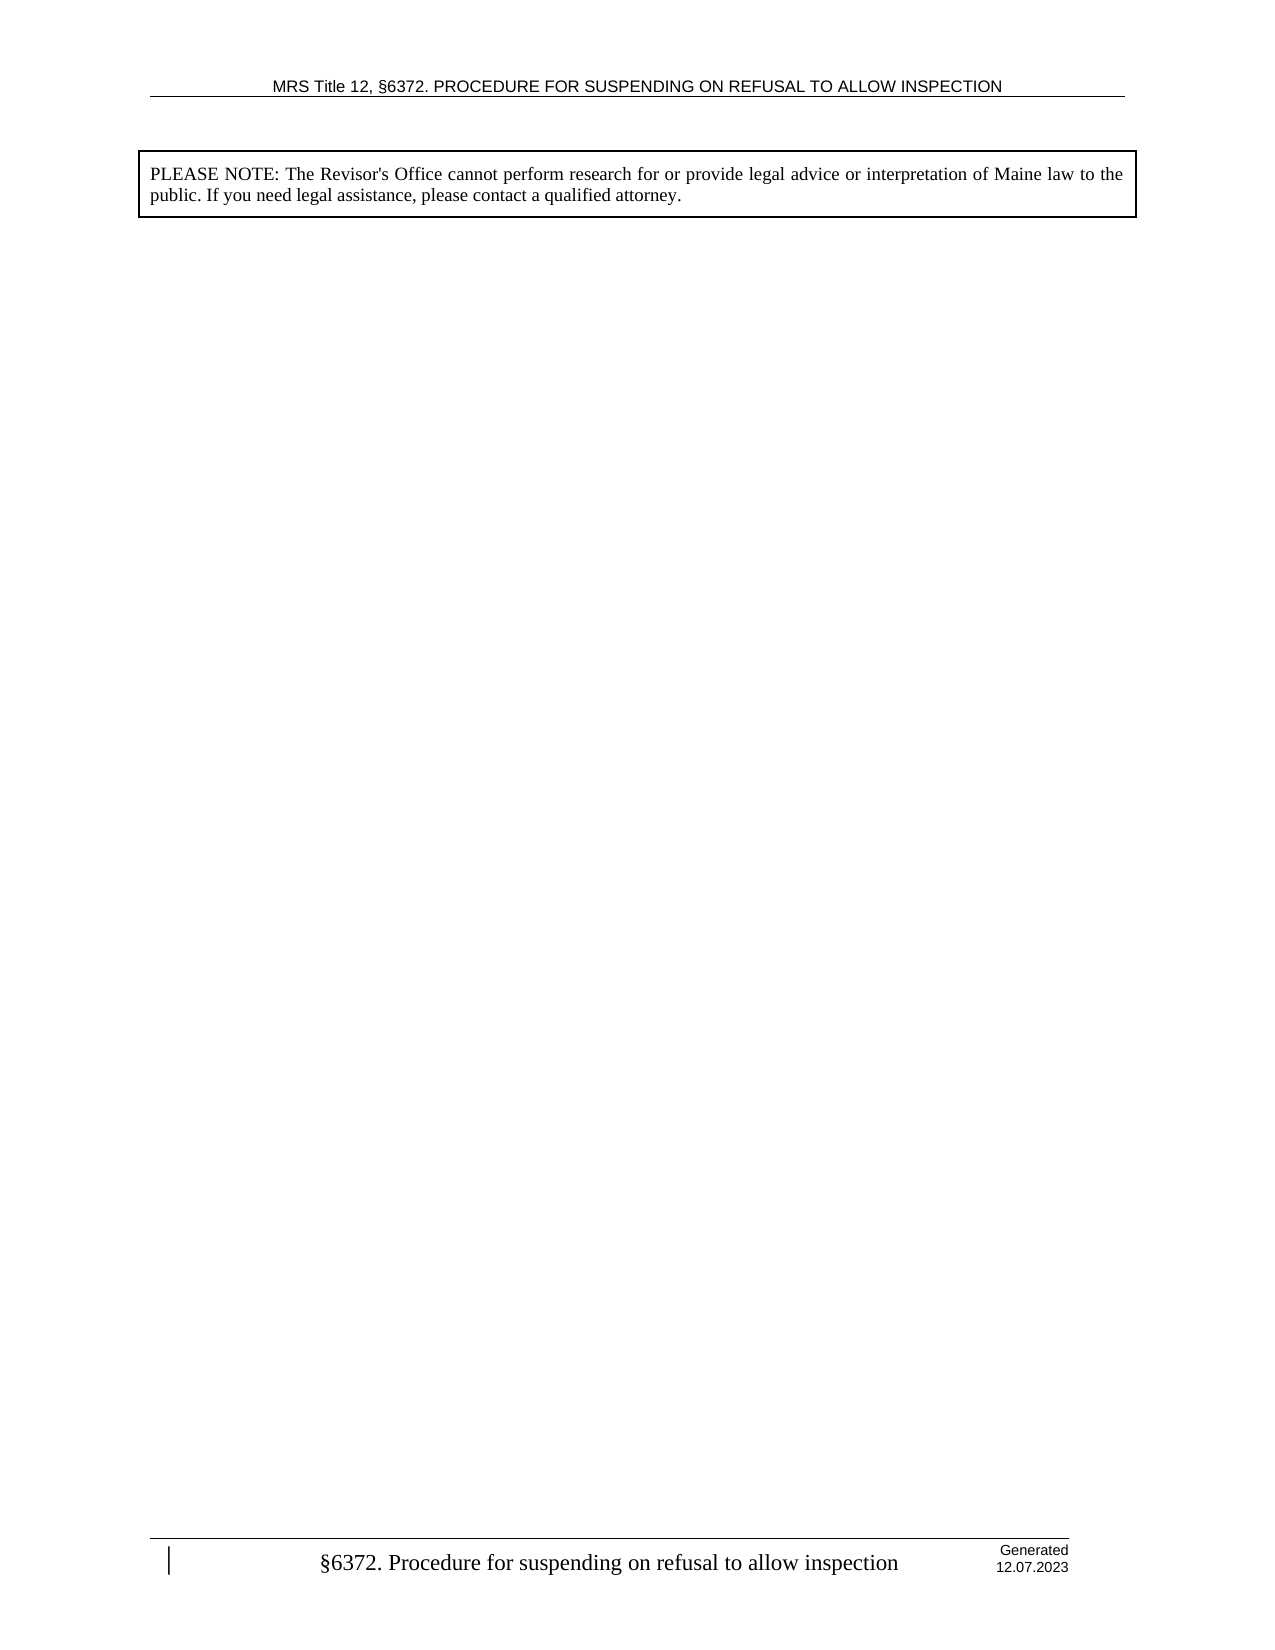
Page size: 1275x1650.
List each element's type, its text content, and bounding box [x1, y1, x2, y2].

text PLEASE NOTE: The Revisor's Office cannot perform research for or provide legal advice or interpretation of Maine law to the public. If you need legal assistance, please contact a qualified attorney. [140, 152, 1135, 216]
